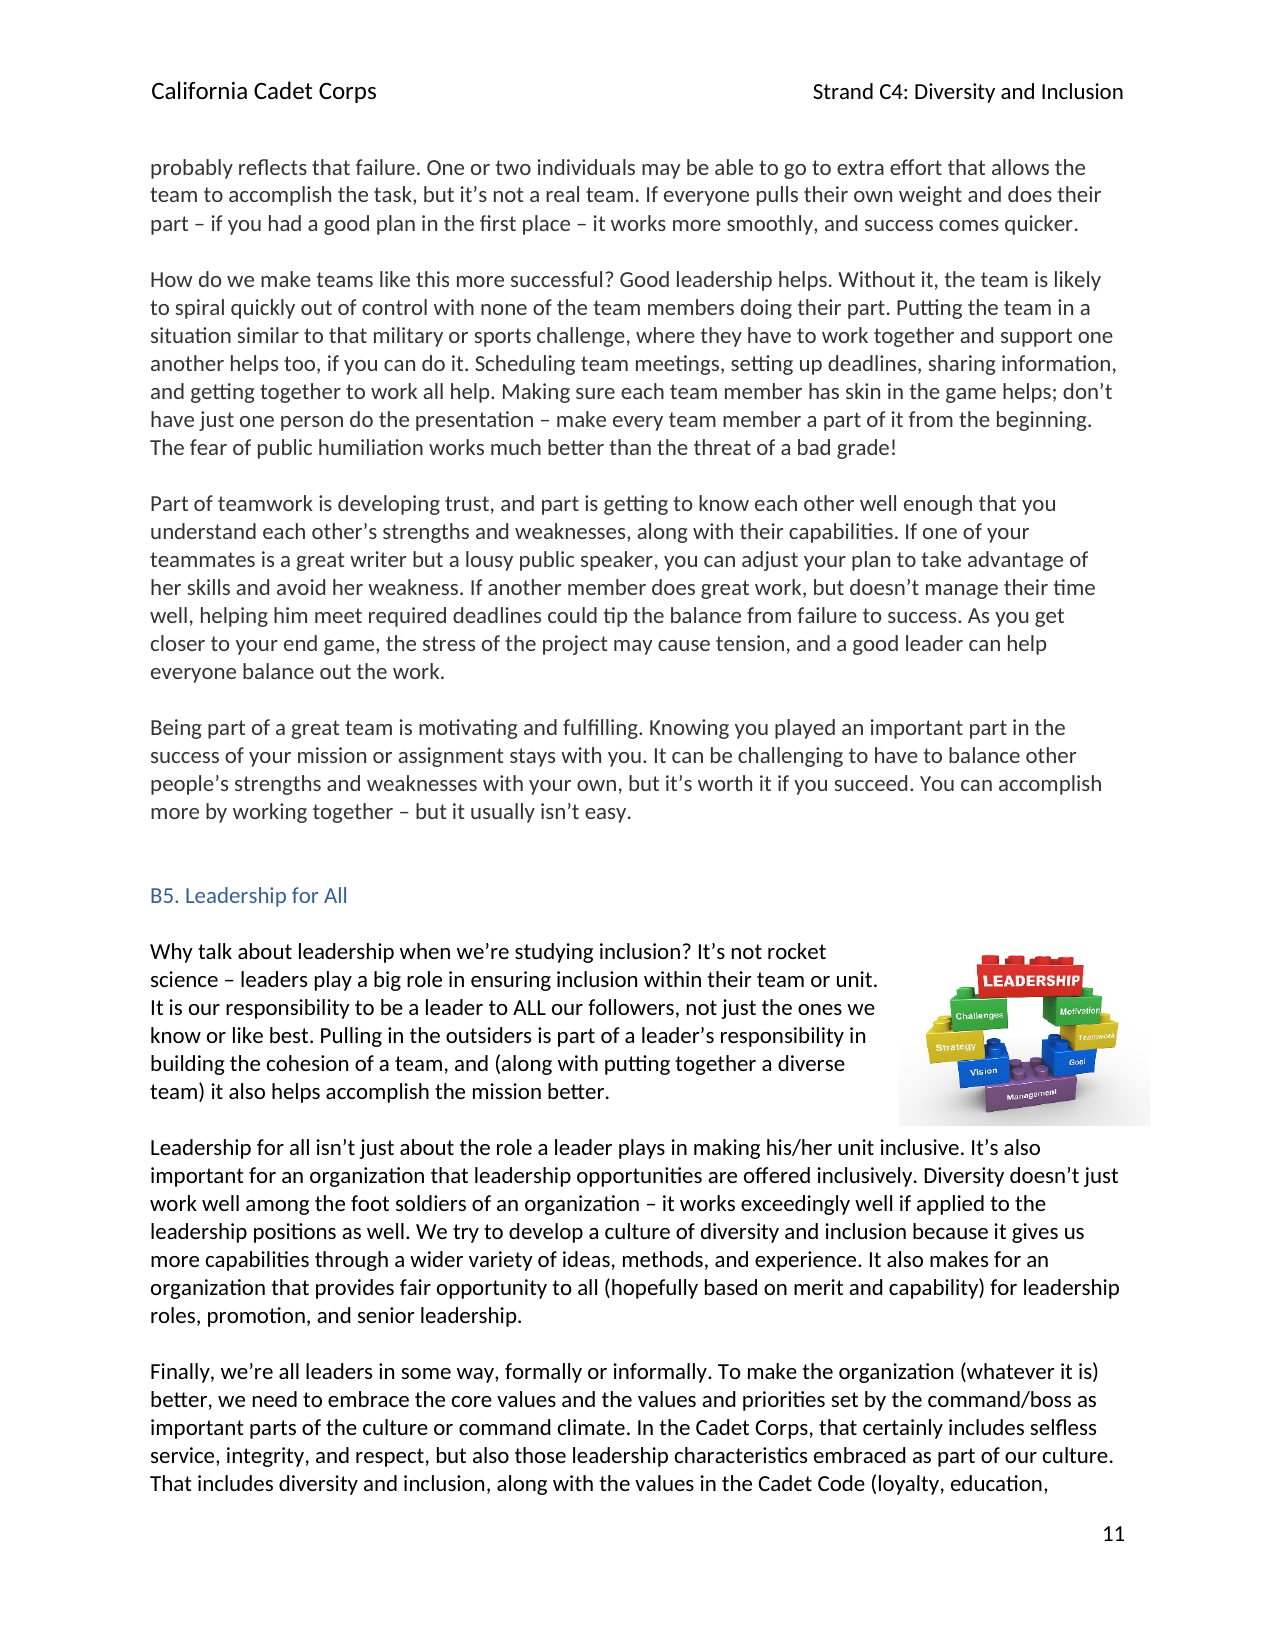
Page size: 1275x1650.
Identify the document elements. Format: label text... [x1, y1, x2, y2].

text Leadership for all isn’t just about the role a leader plays in making his/her unit inclusive. It’s also important for an organization that leadership opportunities are offered inclusively. Diversity doesn’t just work well among the foot soldiers of an organization – it works exceedingly well if applied to the leadership positions as well. We try to develop a culture of diversity and inclusion because it gives us more capabilities through a wider variety of ideas, methods, and experience. It also makes for an organization that provides fair opportunity to all (hopefully based on merit and capability) for leadership roles, promotion, and senior leadership. [150, 1133, 1125, 1329]
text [150, 153, 1125, 237]
text Why talk about leadership when we’re studying inclusion? It’s not rocket science – leaders play a big role in ensuring inclusion within their team or unit. It is our responsibility to be a leader to ALL our followers, not just the ones we know or like best. Pulling in the outsiders is part of a leader’s responsibility in building the cohesion of a team, and (along with putting together a diverse team) it also helps accomplish the mission better. [150, 937, 899, 1105]
text How do we make teams like this more successful? Good leadership helps. Without it, the team is likely to spiral quickly out of control with none of the team members doing their part. Putting the team in a situation similar to that military or sports challenge, where they have to work together and support one another helps too, if you can do it. Scheduling team meetings, setting up deadlines, sharing information, and getting together to work all help. Making sure each team member has skin in the game helps; don’t have just one person do the presentation – make every team member a part of it from the beginning. The fear of public humiliation works much better than the threat of a bad grade! [150, 265, 1125, 461]
subtitle B5. Leadership for All [150, 881, 1125, 909]
text Part of teamwork is developing trust, and part is getting to know each other well enough that you understand each other’s strengths and weaknesses, along with their capabilities. If one of your teammates is a great writer but a lousy public speaker, you can adjust your plan to take advantage of her skills and avoid her weakness. If another member does great work, but doesn’t manage their time well, helping him meet required deadlines could tip the balance from failure to success. As you get closer to your end game, the stress of the project may cause tension, and a good leader can help everyone balance out the work. [150, 489, 1125, 685]
picture [899, 937, 1151, 1126]
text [150, 1357, 1125, 1498]
text Being part of a great team is motivating and fulfilling. Knowing you played an important part in the success of your mission or assignment stays with you. It can be challenging to have to balance other people’s strengths and weaknesses with your own, but it’s worth it if you succeed. You can accomplish more by working together – but it usually isn’t easy. [150, 713, 1125, 825]
